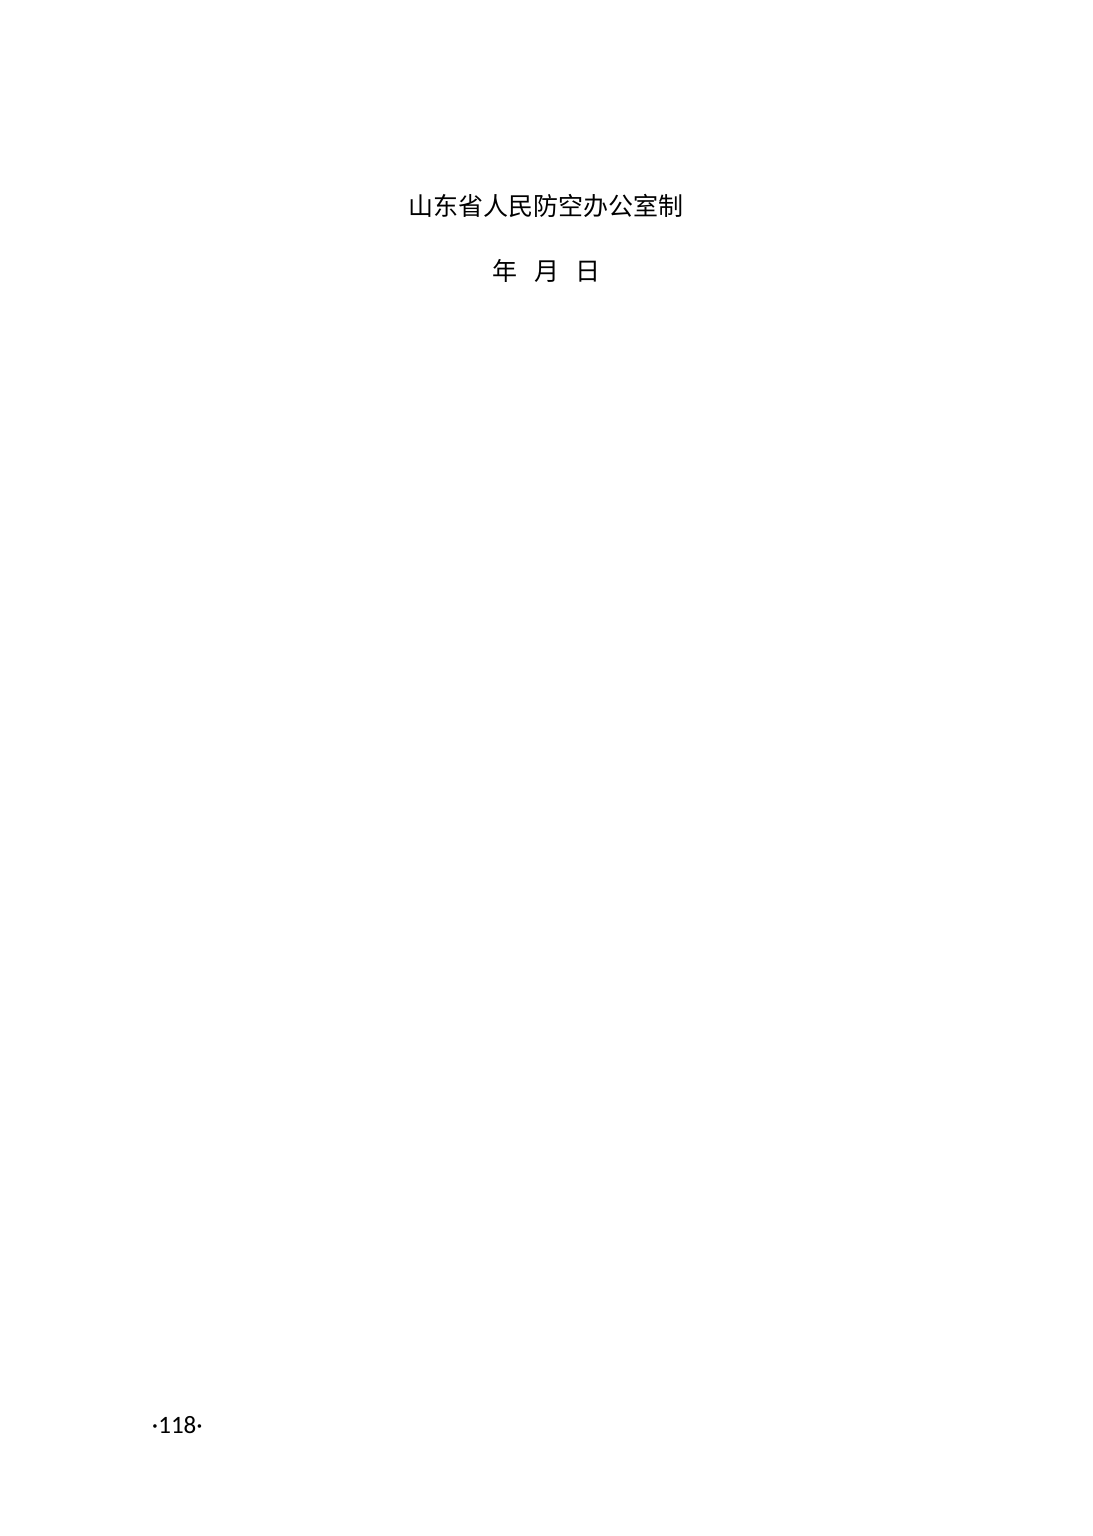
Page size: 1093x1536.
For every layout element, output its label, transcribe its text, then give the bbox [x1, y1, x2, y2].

text 年 月 日 [133, 237, 959, 302]
text 山东省人民防空办公室制 [133, 171, 959, 237]
